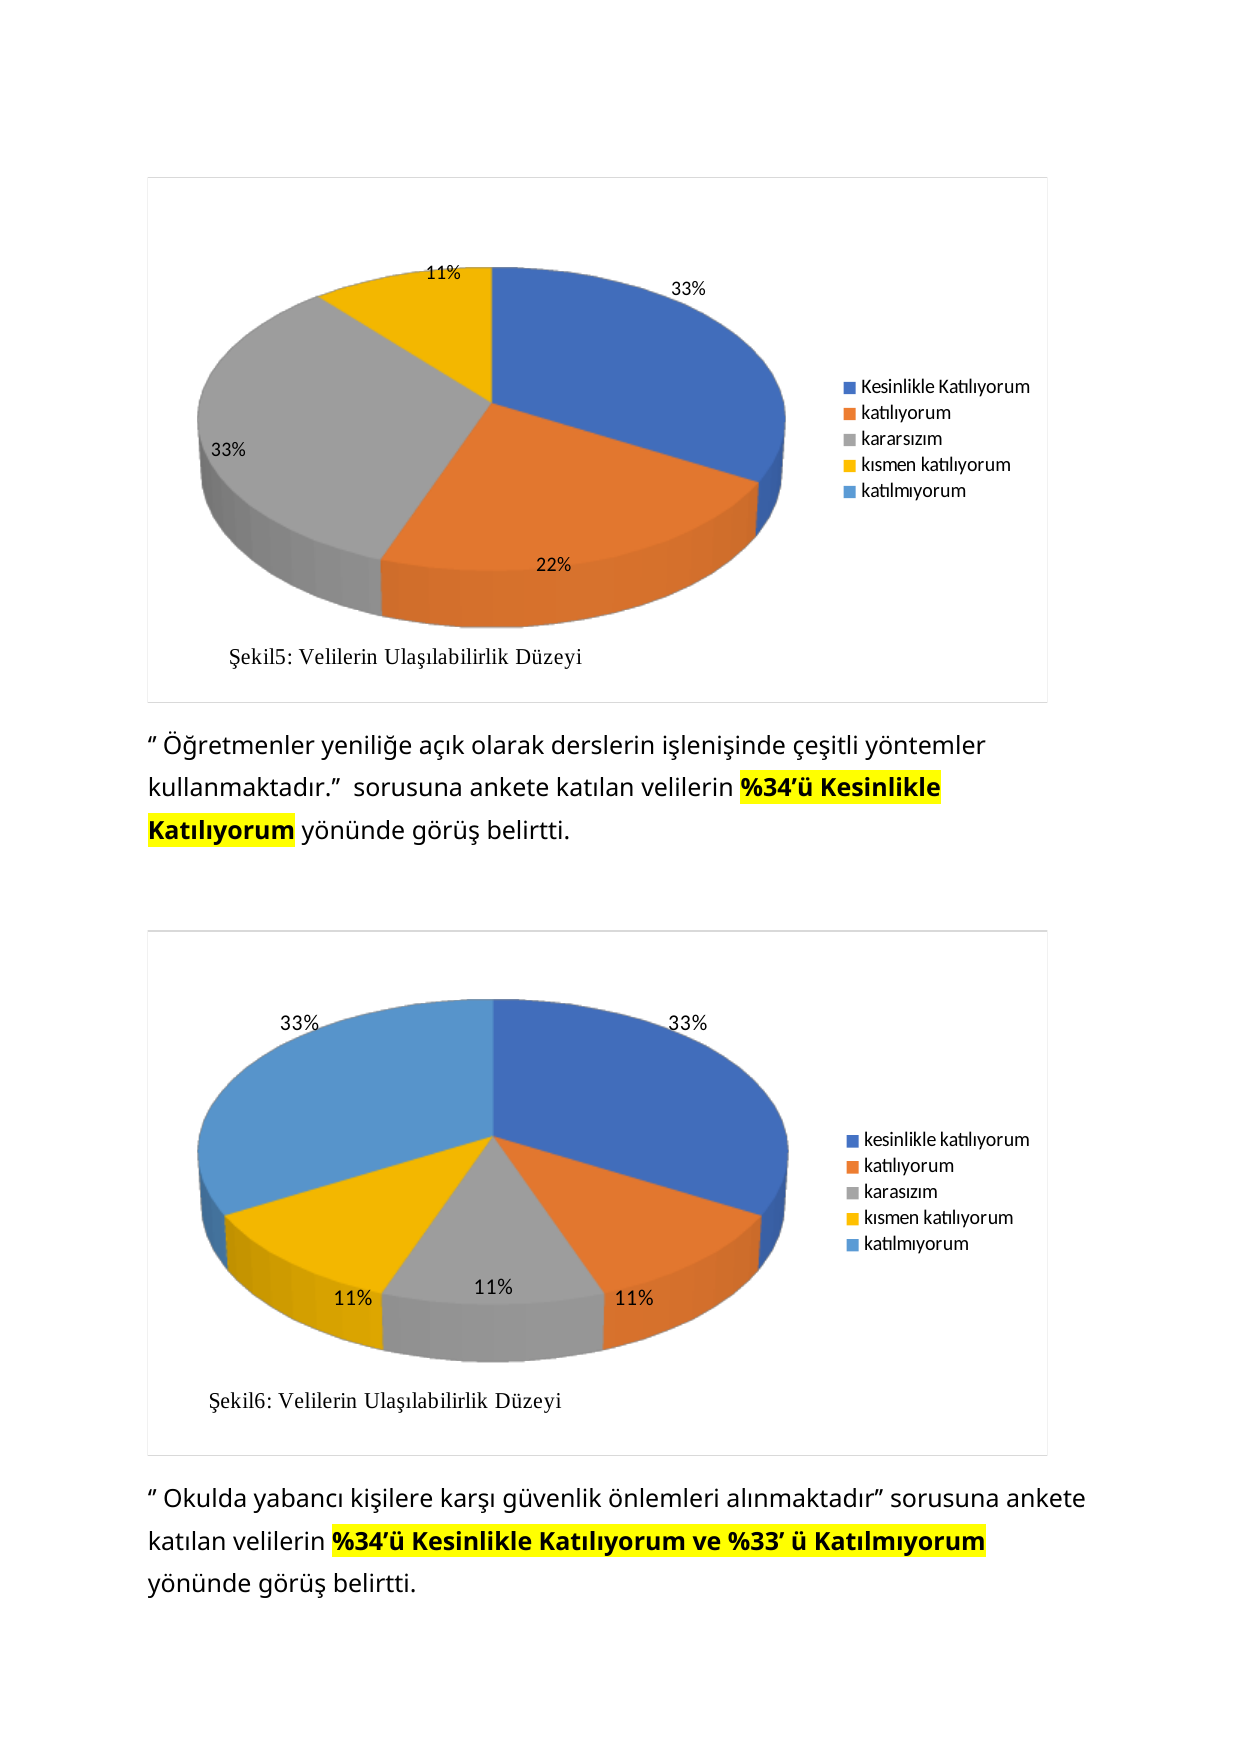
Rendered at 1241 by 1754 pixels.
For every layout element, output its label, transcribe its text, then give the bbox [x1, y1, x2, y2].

text ‘’ Öğretmenler yeniliğe açık olarak derslerin işlenişinde çeşitli yöntemler kullanmaktadır.’’ sorusuna ankete katılan velilerin %34’ü Kesinlikle Katılıyorum yönünde görüş belirtti. [148, 727, 1093, 847]
text ‘’ Okulda yabancı kişilere karşı güvenlik önlemleri alınmaktadır’’ sorusuna ankete katılan velilerin %34’ü Kesinlikle Katılıyorum ve %33’ ü Katılmıyorum yönünde görüş belirtti. [148, 1481, 1093, 1600]
